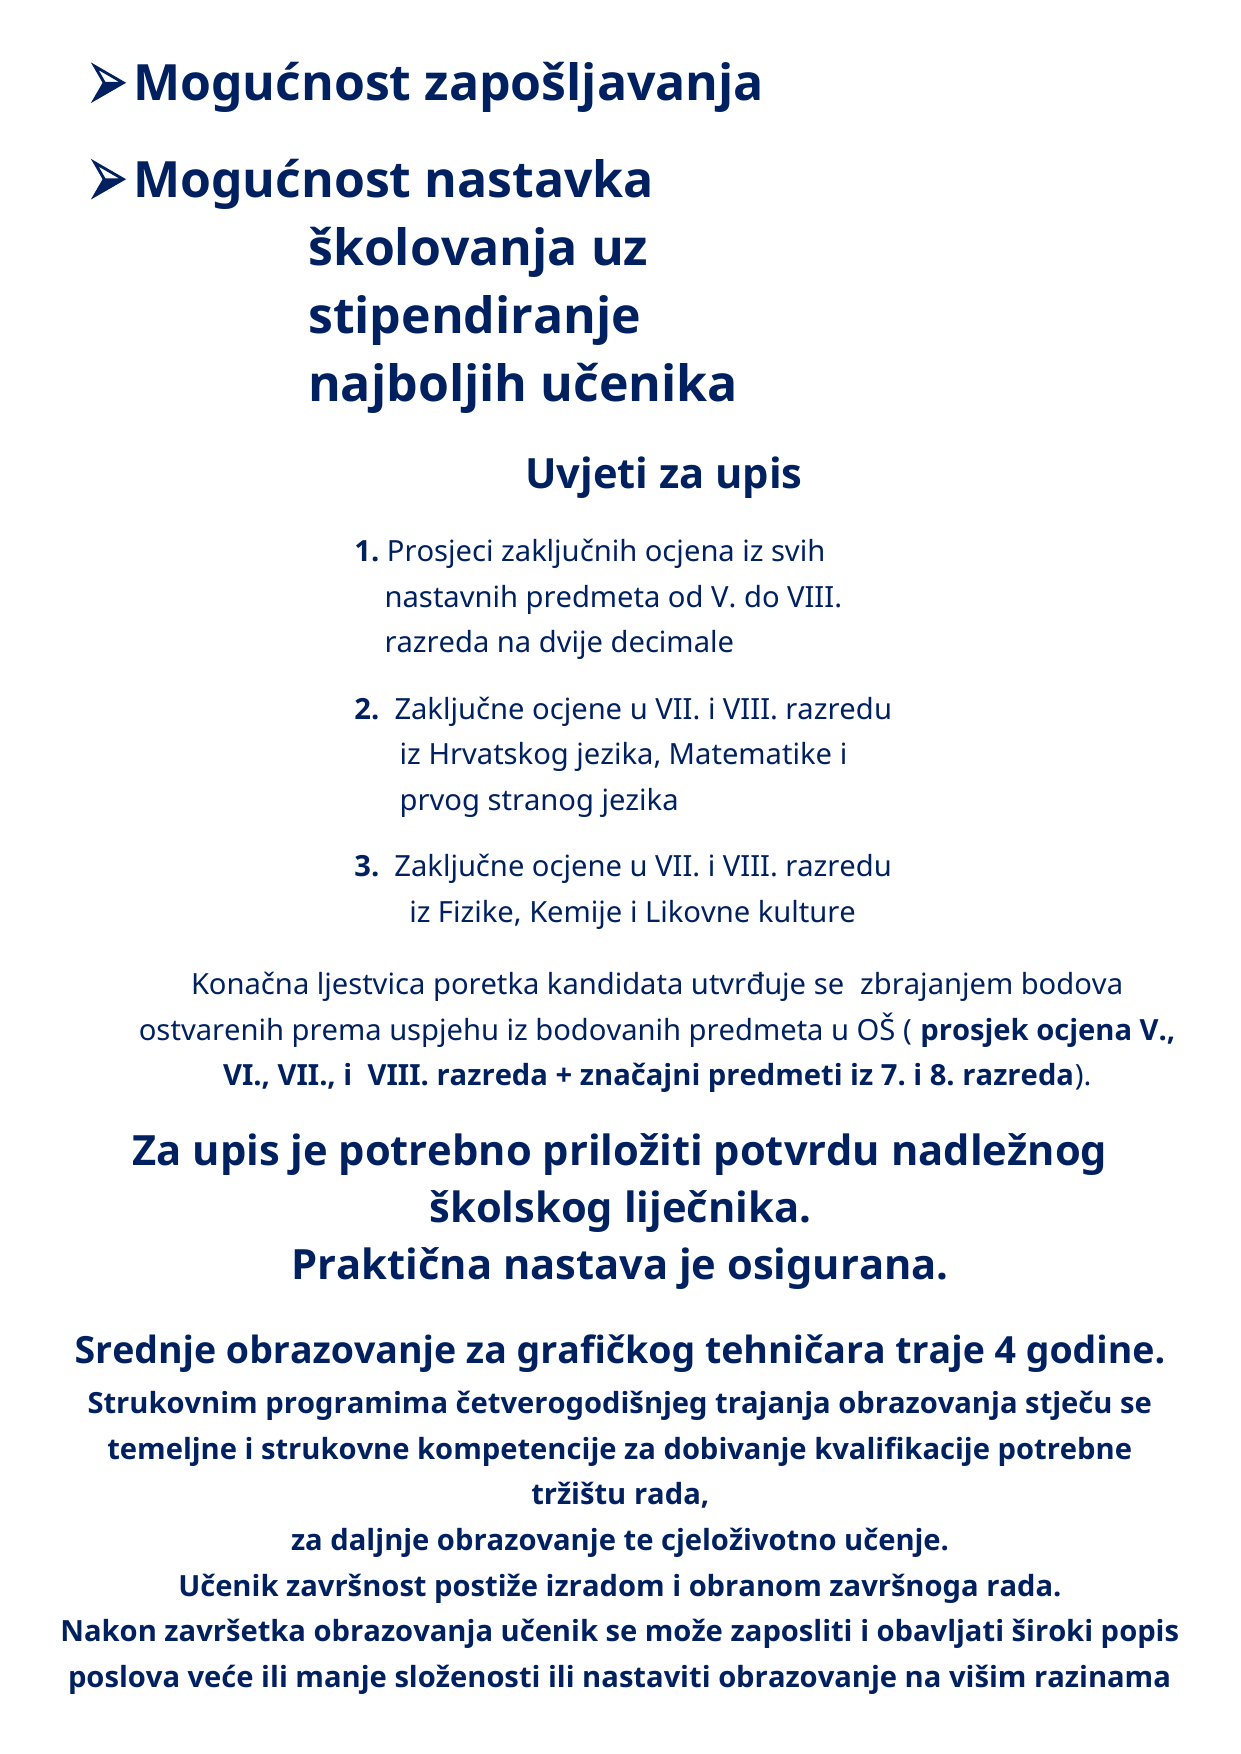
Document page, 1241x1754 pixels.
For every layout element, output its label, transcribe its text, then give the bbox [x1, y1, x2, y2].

text iz Fizike, Kemije i Likovne kulture [207, 891, 1181, 931]
text Za upis je potrebno priložiti potvrdu nadležnog [59, 1121, 1181, 1178]
text 1. Prosjeci zaključnih ocjena iz svih [280, 530, 1181, 570]
text razreda na dvije decimale [354, 622, 1181, 661]
text nastavnih predmeta od V. do VIII. [280, 576, 1181, 616]
list stipendiranje [126, 280, 1181, 348]
text školskog liječnika. [59, 1178, 1181, 1235]
text Srednje obrazovanje za grafičkog tehničara traje 4 godine. [59, 1324, 1181, 1375]
list Mogućnost nastavka [89, 144, 1181, 212]
text prvog stranog jezika [280, 779, 1181, 819]
list Mogućnost zapošljavanja [89, 47, 1181, 115]
text Konačna ljestvica poretka kandidata utvrđuje se zbrajanjem bodova ostvarenih prema uspjehu iz bodovanih predmeta u OŠ ( prosjek ocjena V., VI., VII., i VIII. razreda + značajni predmeti iz 7. i 8. razreda). [133, 963, 1181, 1094]
text 3. Zaključne ocjene u VII. i VIII. razredu [280, 846, 1181, 885]
list najboljih učenika [126, 348, 1181, 416]
text Uvjeti za upis [59, 444, 1181, 501]
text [59, 1610, 1181, 1696]
text iz Hrvatskog jezika, Matematike i [354, 734, 1181, 773]
text Strukovnim programima četverogodišnjeg trajanja obrazovanja stječu se temeljne i strukovne kompetencije za dobivanje kvalifikacije potrebne tržištu rada, [59, 1382, 1181, 1513]
text Učenik završnost postiže izradom i obranom završnoga rada. [59, 1565, 1181, 1604]
text Praktična nastava je osigurana. [59, 1235, 1181, 1291]
text 2. Zaključne ocjene u VII. i VIII. razredu [280, 688, 1181, 728]
text za daljnje obrazovanje te cjeloživotno učenje. [59, 1519, 1181, 1559]
list školovanja uz [126, 212, 1181, 280]
